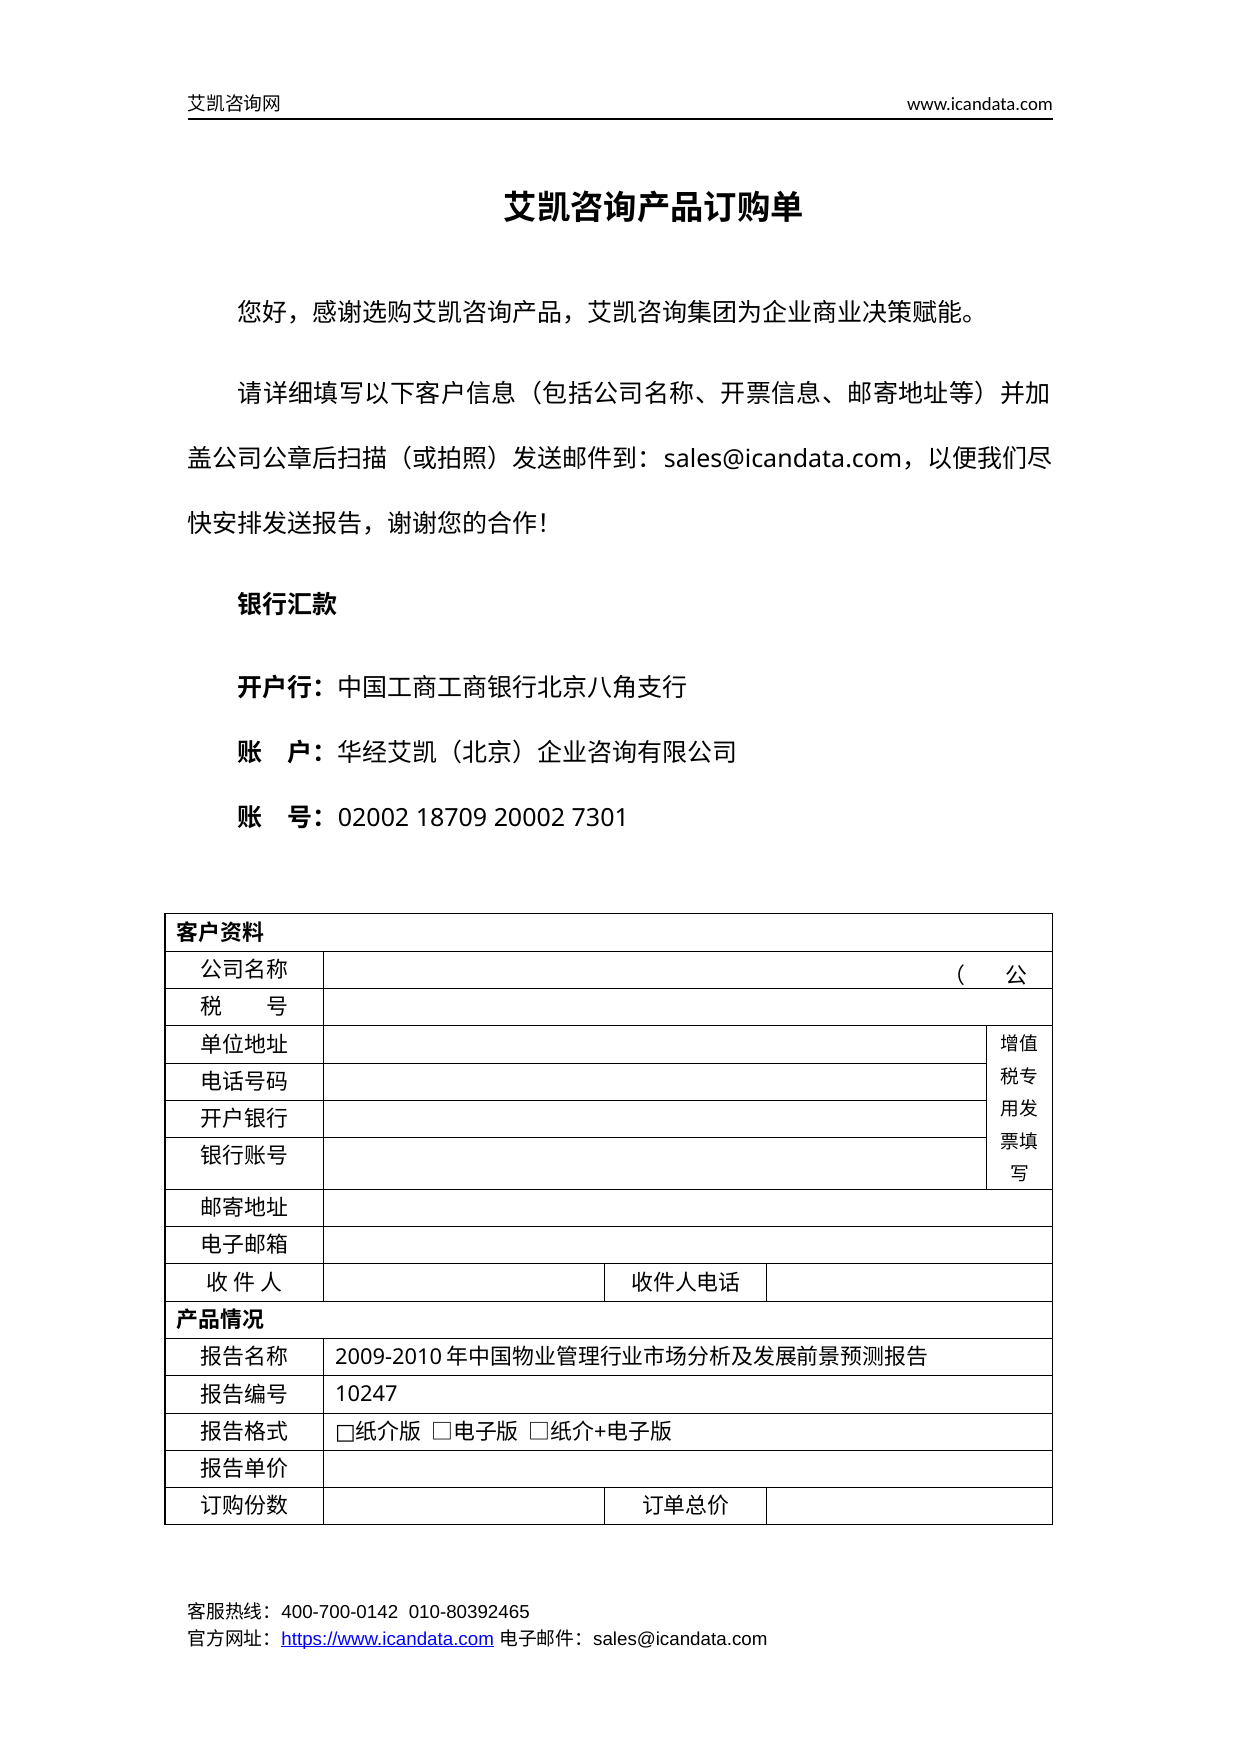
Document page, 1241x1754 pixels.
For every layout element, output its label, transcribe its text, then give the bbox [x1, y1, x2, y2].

table_cell 订购份数 [166, 1488, 323, 1524]
table_cell 收 件 人 [166, 1264, 323, 1301]
table_cell 收件人电话 [605, 1264, 766, 1301]
table_cell 邮寄地址 [166, 1190, 323, 1226]
table_cell 公司名称 [166, 952, 323, 988]
table_cell [767, 1488, 1052, 1524]
table_cell 订单总价 [605, 1488, 766, 1524]
table_cell [324, 1451, 1052, 1487]
table_cell 电话号码 [166, 1064, 323, 1100]
table_cell 报告格式 [166, 1414, 323, 1450]
table_cell [324, 1138, 986, 1189]
table_cell 报告编号 [166, 1376, 323, 1412]
text 开户行：中国工商工商银行北京八角支行 [187, 653, 1053, 718]
table_cell [324, 1064, 986, 1100]
table_cell 报告名称 [166, 1339, 323, 1375]
table_cell [324, 1264, 604, 1301]
text 银行汇款 [187, 570, 1053, 635]
text 请详细填写以下客户信息（包括公司名称、开票信息、邮寄地址等）并加盖公司公章后扫描（或拍照）发送邮件到：sales@icandata.com，以便我们尽快安排发送报告，谢谢您的合作！ [187, 359, 1053, 554]
text 账 号：02002 18709 20002 7301 [187, 783, 1053, 848]
table_cell 10247 [324, 1376, 1052, 1412]
table_cell [324, 1227, 1052, 1263]
table_cell [324, 989, 1052, 1025]
table_cell [324, 1190, 1052, 1226]
table_cell 银行账号 [166, 1138, 323, 1189]
text 账 户：华经艾凯（北京）企业咨询有限公司 [187, 718, 1053, 783]
table_cell 电子邮箱 [166, 1227, 323, 1263]
table_cell 报告单价 [166, 1451, 323, 1487]
text 艾凯咨询产品订购单 [187, 172, 1053, 237]
table_cell 2009-2010年中国物业管理行业市场分析及发展前景预测报告 [324, 1339, 1052, 1375]
table_cell [324, 1026, 986, 1062]
table_cell 开户银行 [166, 1101, 323, 1137]
table_cell 产品情况 [166, 1302, 1052, 1338]
table_cell [324, 952, 1052, 988]
table_cell 单位地址 [166, 1026, 323, 1062]
table_cell [324, 1488, 604, 1524]
table_cell [324, 1101, 986, 1137]
table_cell 税 号 [166, 989, 323, 1025]
table_header 客户资料 [166, 914, 1052, 951]
table_cell [767, 1264, 1052, 1301]
text 您好，感谢选购艾凯咨询产品，艾凯咨询集团为企业商业决策赋能。 [187, 278, 1053, 343]
table_cell 增值税专用发票填写 [987, 1026, 1052, 1189]
table_cell □纸介版 □电子版 □纸介+电子版 [324, 1414, 1052, 1450]
